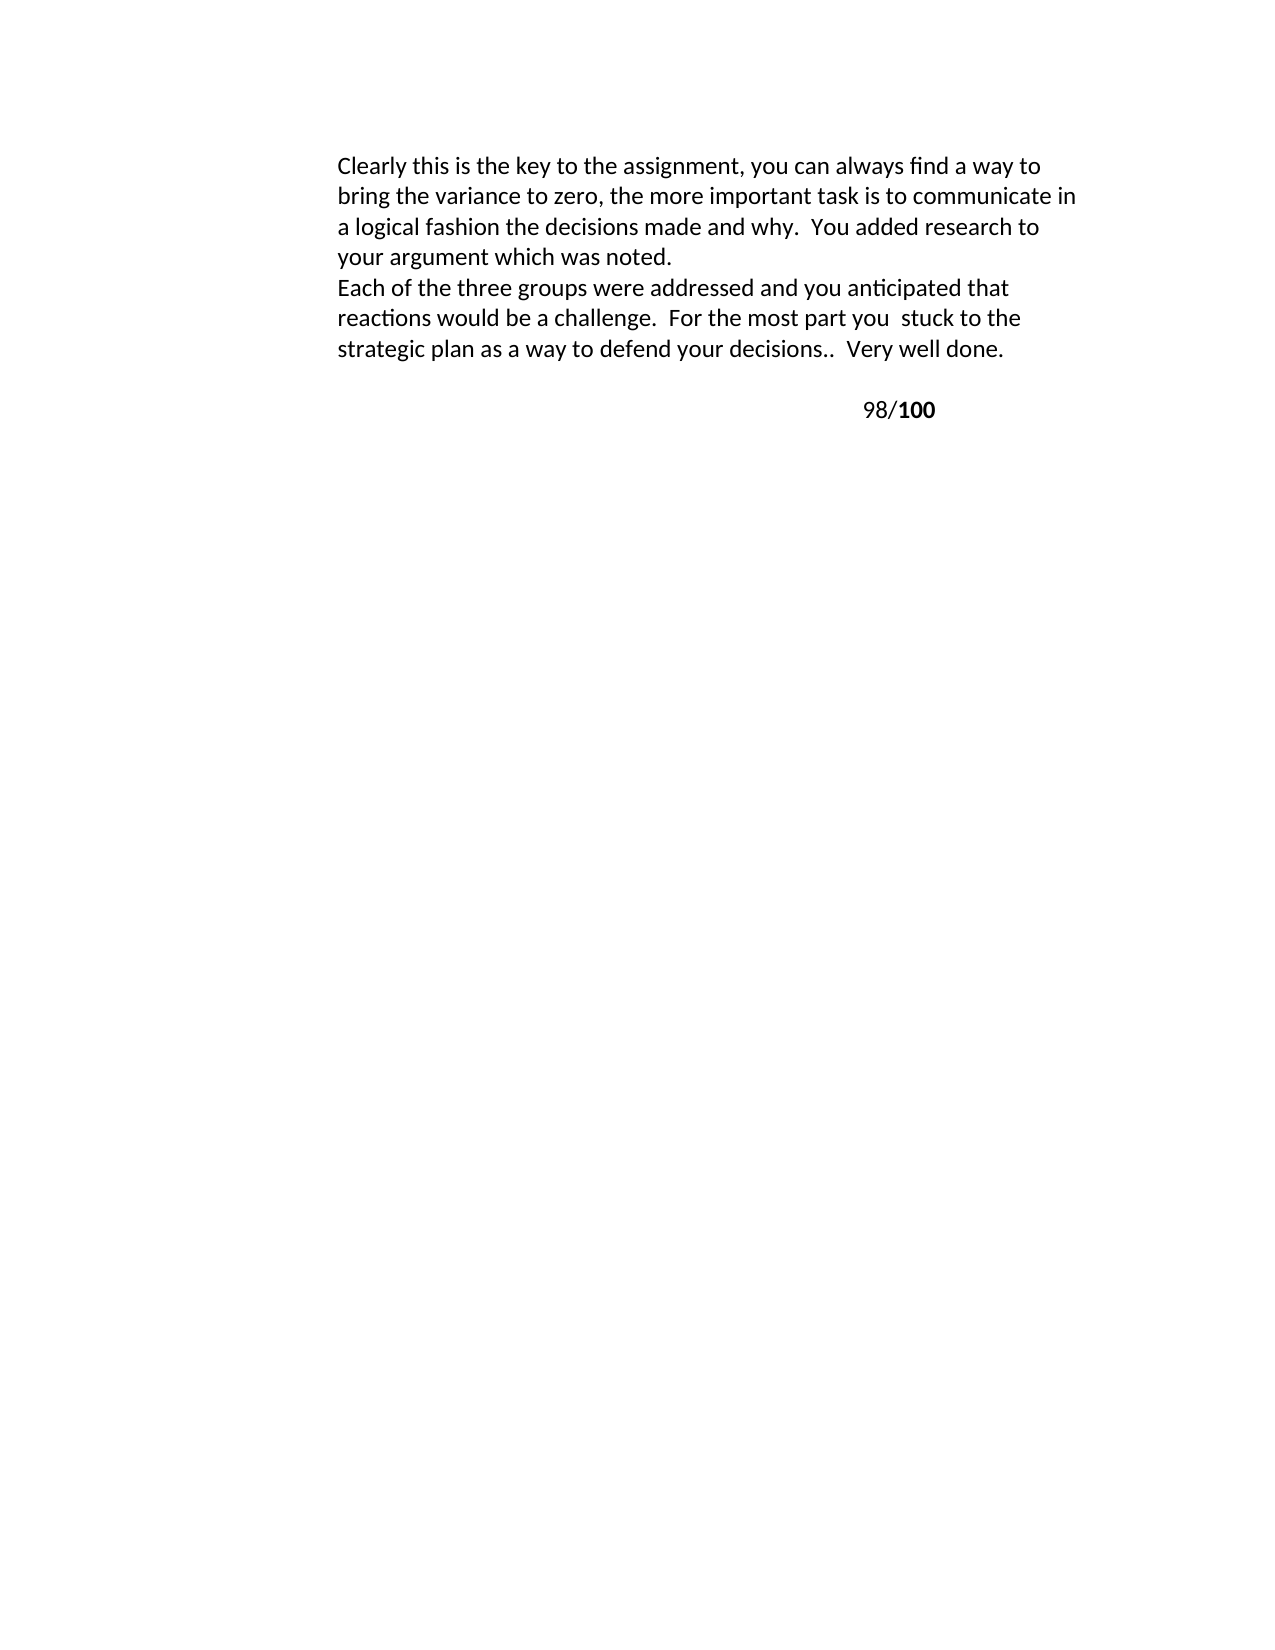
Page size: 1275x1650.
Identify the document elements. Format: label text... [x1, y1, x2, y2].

text 98/100 [337, 394, 1087, 425]
text Each of the three groups were addressed and you anticipated that reactions would be a challenge. For the most part you stuck to the strategic plan as a way to defend your decisions.. Very well done. [337, 272, 1087, 364]
text Clearly this is the key to the assignment, you can always find a way to bring the variance to zero, the more important task is to communicate in a logical fashion the decisions made and why. You added research to your argument which was noted. [337, 150, 1087, 272]
